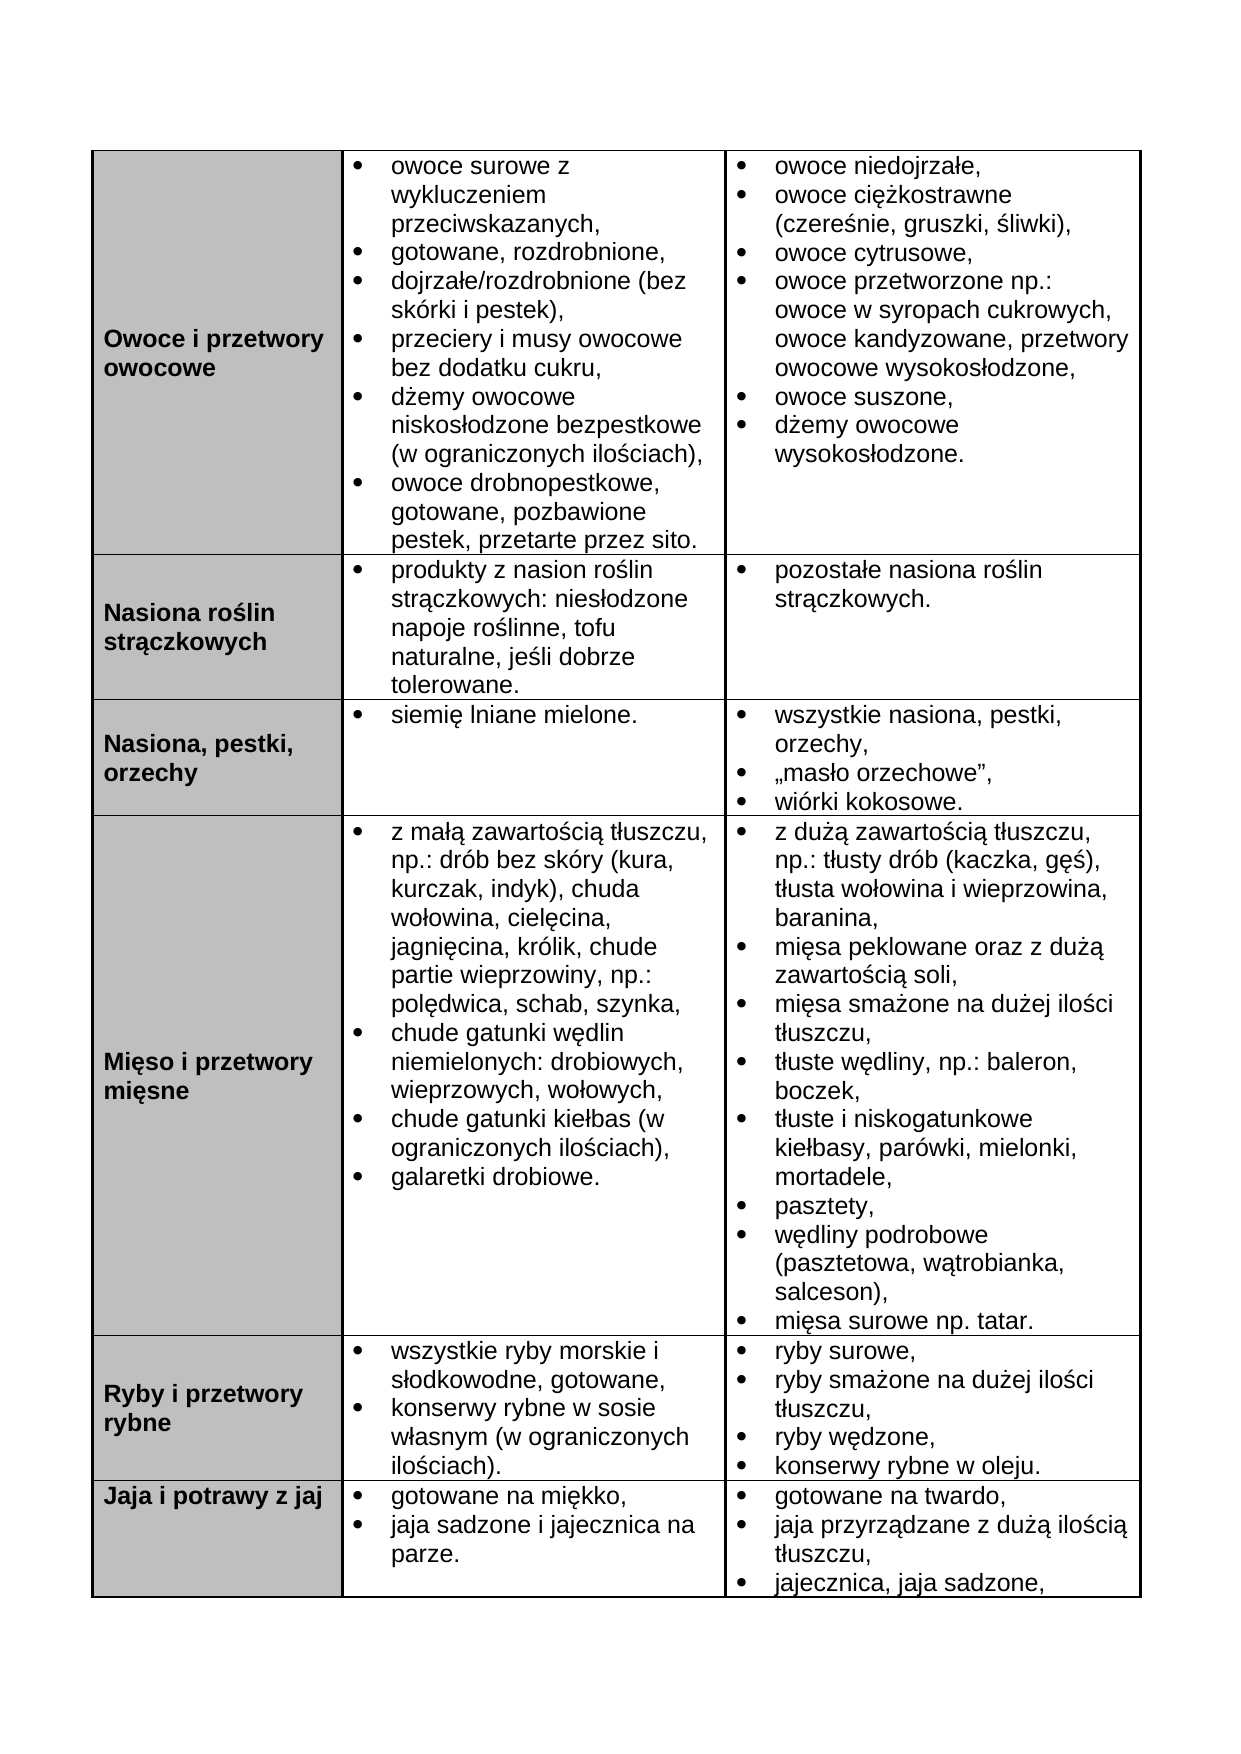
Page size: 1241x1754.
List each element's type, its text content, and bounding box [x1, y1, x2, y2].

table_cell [727, 1481, 1139, 1596]
table_cell z dużą zawartością tłuszczu, np.: tłusty drób (kaczka, gęś), tłusta wołowina i wieprzowina, baranina, mięsa peklowane oraz z dużą zawartością soli, mięsa smażone na dużej ilości tłuszczu, tłuste wędliny, np.: baleron, boczek, tłuste i niskogatunkowe kiełbasy, parówki, mielonki, mortadele, pasztety, wędliny podrobowe (pasztetowa, wątrobianka, salceson), mięsa surowe np. tatar. [727, 816, 1139, 1335]
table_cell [344, 1481, 724, 1596]
table_cell pozostałe nasiona roślin strączkowych. [727, 555, 1139, 699]
table_cell produkty z nasion roślin strączkowych: niesłodzone napoje roślinne, tofu naturalne, jeśli dobrze tolerowane. [344, 555, 724, 699]
table_cell wszystkie ryby morskie i słodkowodne, gotowane, konserwy rybne w sosie własnym (w ograniczonych ilościach). [344, 1336, 724, 1480]
table_cell Nasiona, pestki, orzechy [94, 700, 341, 815]
table_cell owoce niedojrzałe, owoce ciężkostrawne (czereśnie, gruszki, śliwki), owoce cytrusowe, owoce przetworzone np.: owoce w syropach cukrowych, owoce kandyzowane, przetwory owocowe wysokosłodzone, owoce suszone, dżemy owocowe wysokosłodzone. [727, 151, 1139, 554]
table_cell Owoce i przetwory owocowe [94, 151, 341, 554]
table_cell Mięso i przetwory mięsne [94, 816, 341, 1335]
table_cell siemię lniane mielone. [344, 700, 724, 815]
table_cell wszystkie nasiona, pestki, orzechy, „masło orzechowe”, wiórki kokosowe. [727, 700, 1139, 815]
table_cell owoce surowe z wykluczeniem przeciwskazanych, gotowane, rozdrobnione, dojrzałe/rozdrobnione (bez skórki i pestek), przeciery i musy owocowe bez dodatku cukru, dżemy owocowe niskosłodzone bezpestkowe (w ograniczonych ilościach), owoce drobnopestkowe, gotowane, pozbawione pestek, przetarte przez sito. [344, 151, 724, 554]
table_cell ryby surowe, ryby smażone na dużej ilości tłuszczu, ryby wędzone, konserwy rybne w oleju. [727, 1336, 1139, 1480]
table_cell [94, 1481, 341, 1596]
table_cell Ryby i przetwory rybne [94, 1336, 341, 1480]
table_cell z małą zawartością tłuszczu, np.: drób bez skóry (kura, kurczak, indyk), chuda wołowina, cielęcina, jagnięcina, królik, chude partie wieprzowiny, np.: polędwica, schab, szynka, chude gatunki wędlin niemielonych: drobiowych, wieprzowych, wołowych, chude gatunki kiełbas (w ograniczonych ilościach), galaretki drobiowe. [344, 816, 724, 1335]
table_cell Nasiona roślin strączkowych [94, 555, 341, 699]
